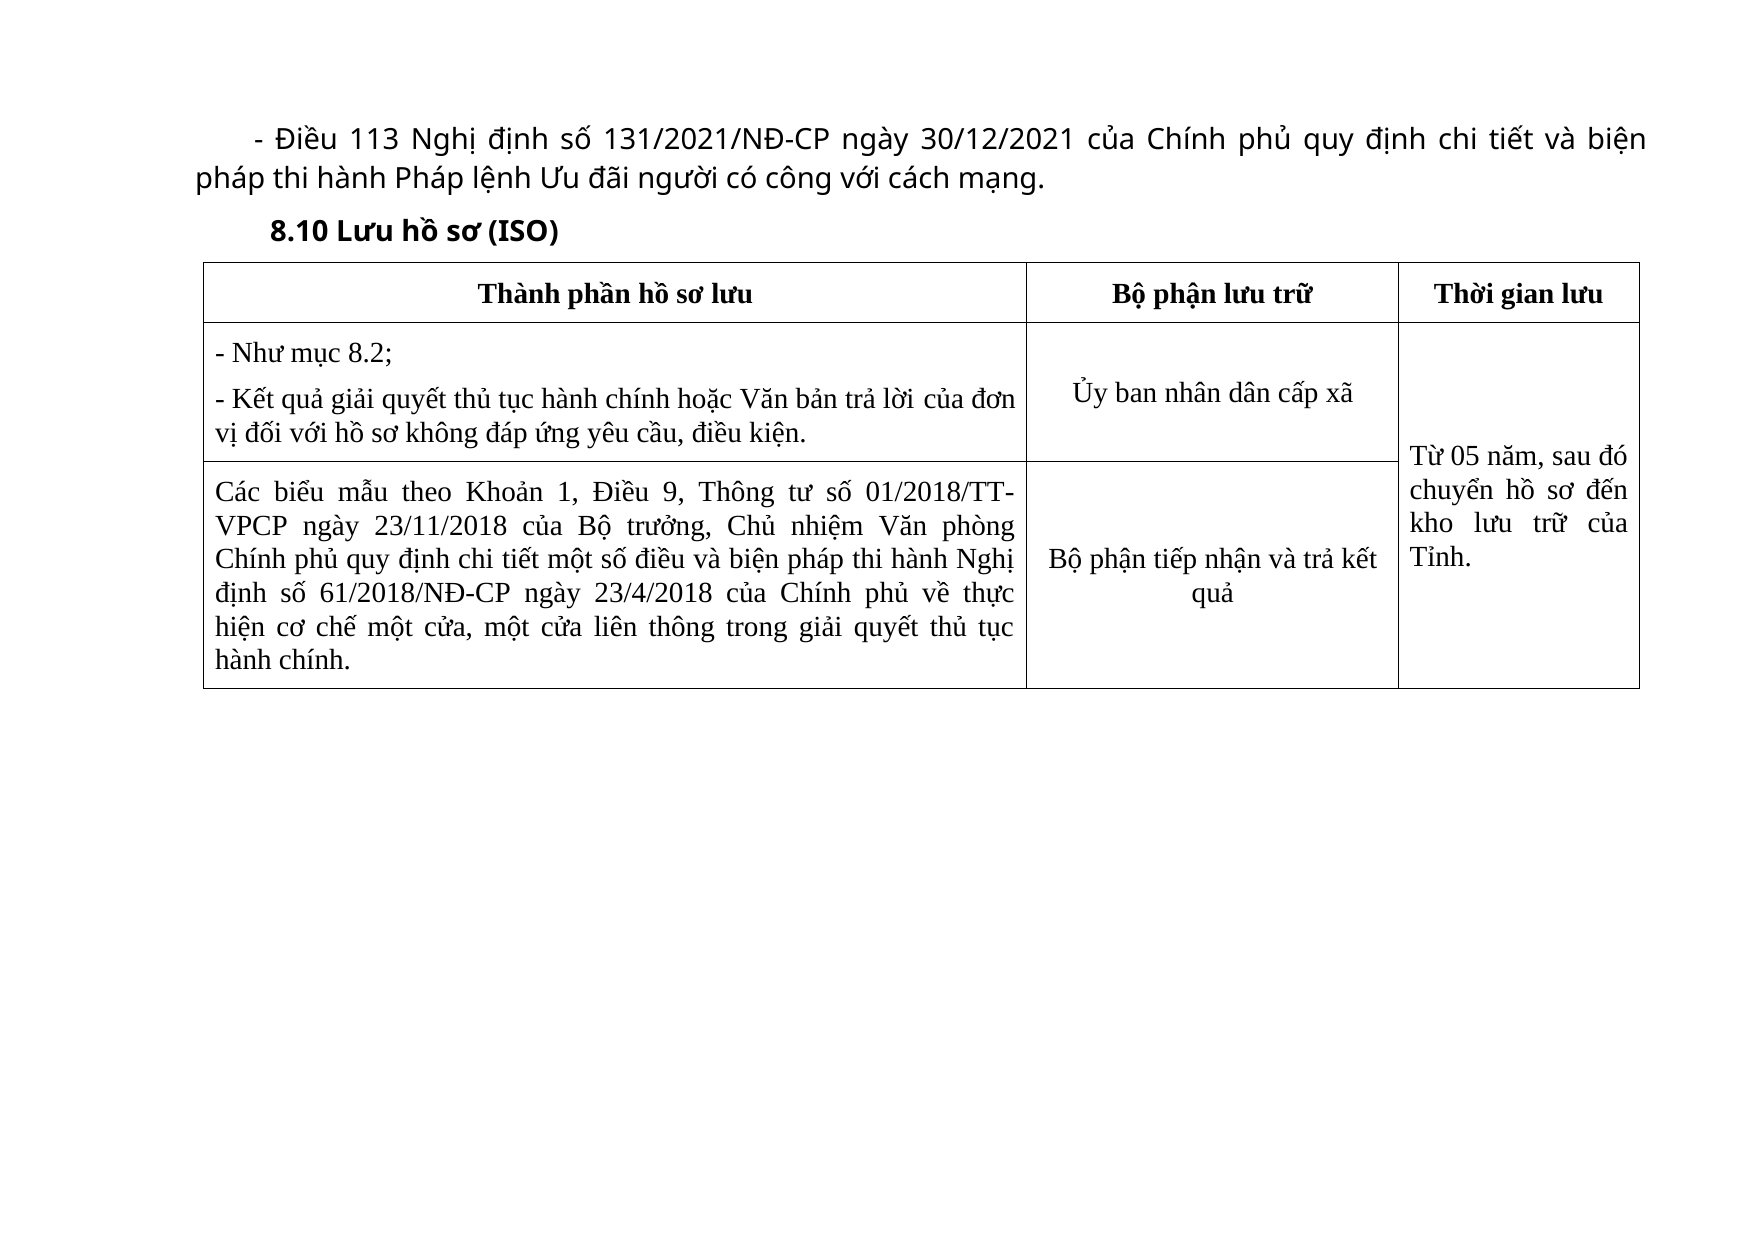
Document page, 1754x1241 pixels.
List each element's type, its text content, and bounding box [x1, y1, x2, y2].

text - Điều 113 Nghị định số 131/2021/NĐ-CP ngày 30/12/2021 của Chính phủ quy định chi tiết và biện pháp thi hành Pháp lệnh Ưu đãi người có công với cách mạng. [195, 118, 1648, 197]
table_cell Từ 05 năm, sau đó chuyển hồ sơ đến kho lưu trữ của Tỉnh. [1399, 323, 1639, 688]
table_header Thời gian lưu [1399, 263, 1639, 322]
table_cell Các biểu mẫu theo Khoản 1, Điều 9, Thông tư số 01/2018/TT-VPCP ngày 23/11/2018 của Bộ trưởng, Chủ nhiệm Văn phòng Chính phủ quy định chi tiết một số điều và biện pháp thi hành Nghị định số 61/2018/NĐ-CP ngày 23/4/2018 của Chính phủ về thực hiện cơ chế một cửa, một cửa liên thông trong giải quyết thủ tục hành chính. [204, 462, 1026, 688]
table_header Thành phần hồ sơ lưu [204, 263, 1026, 322]
list 8.10 Lưu hồ sơ (ISO) [270, 210, 1648, 250]
table_cell Bộ phận tiếp nhận và trả kết quả [1027, 462, 1398, 688]
table_cell - Như mục 8.2; - Kết quả giải quyết thủ tục hành chính hoặc Văn bản trả lời của đơn vị đối với hồ sơ không đáp ứng yêu cầu, điều kiện. [204, 323, 1026, 461]
table_cell Ủy ban nhân dân cấp xã [1027, 323, 1398, 461]
table_header Bộ phận lưu trữ [1027, 263, 1398, 322]
